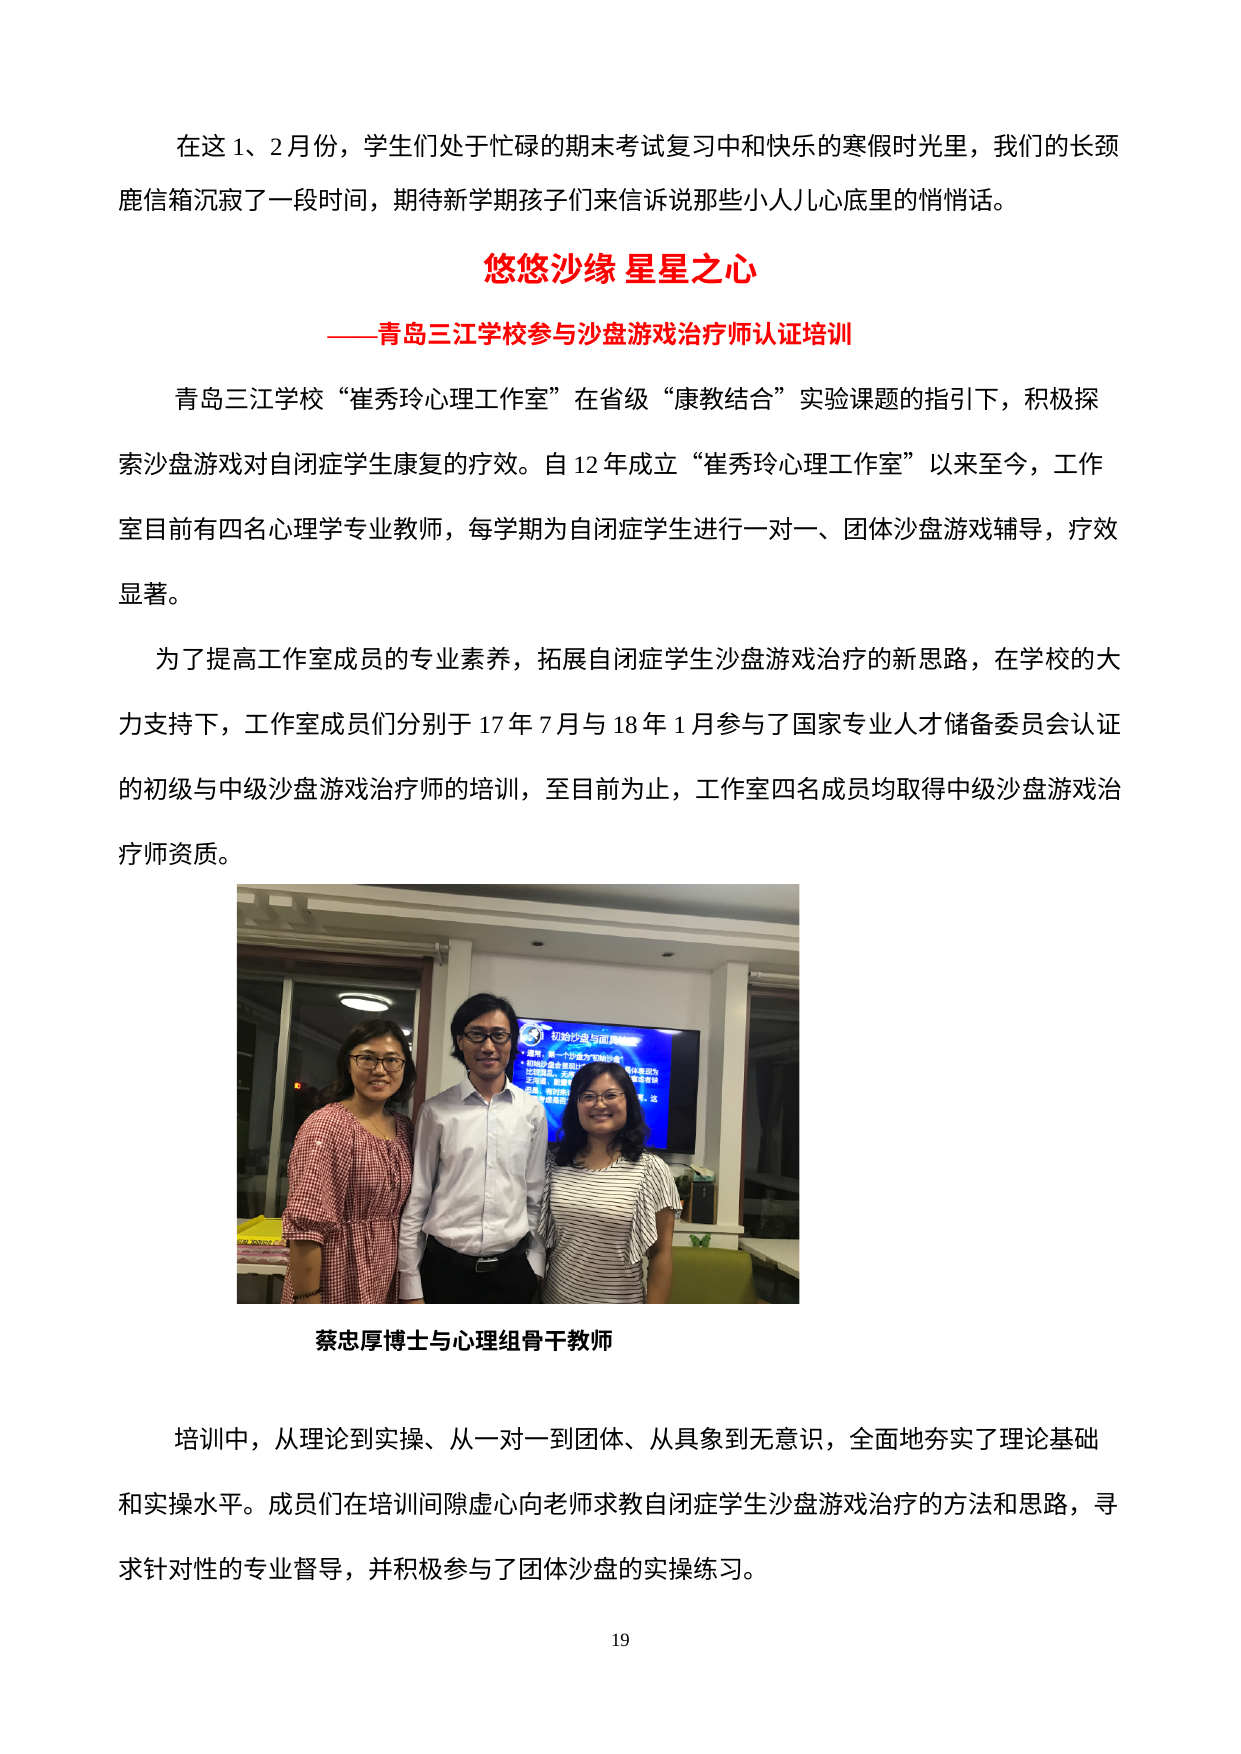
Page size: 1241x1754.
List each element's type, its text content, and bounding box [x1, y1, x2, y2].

text 蔡忠厚博士与心理组骨干教师 [118, 1307, 1122, 1372]
text 在这1、2月份，学生们处于忙碌的期末考试复习中和快乐的寒假时光里，我们的长颈鹿信箱沉寂了一段时间，期待新学期孩子们来信诉说那些小人儿心底里的悄悄话。 [118, 126, 1122, 217]
text 为了提高工作室成员的专业素养，拓展自闭症学生沙盘游戏治疗的新思路，在学校的大力支持下，工作室成员们分别于17年7月与18年1月参与了国家专业人才储备委员会认证的初级与中级沙盘游戏治疗师的培训，至目前为止，工作室四名成员均取得中级沙盘游戏治疗师资质。 [118, 625, 1122, 885]
text 悠悠沙缘 星星之心 [118, 235, 1122, 300]
text 培训中，从理论到实操、从一对一到团体、从具象到无意识，全面地夯实了理论基础和实操水平。成员们在培训间隙虚心向老师求教自闭症学生沙盘游戏治疗的方法和思路，寻求针对性的专业督导，并积极参与了团体沙盘的实操练习。 [118, 1405, 1122, 1600]
text ——青岛三江学校参与沙盘游戏治疗师认证培训 [118, 300, 1072, 365]
picture [236, 884, 800, 1304]
text 青岛三江学校“崔秀玲心理工作室”在省级“康教结合”实验课题的指引下，积极探索沙盘游戏对自闭症学生康复的疗效。自12年成立“崔秀玲心理工作室”以来至今，工作室目前有四名心理学专业教师，每学期为自闭症学生进行一对一、团体沙盘游戏辅导，疗效显著。 [118, 365, 1122, 625]
